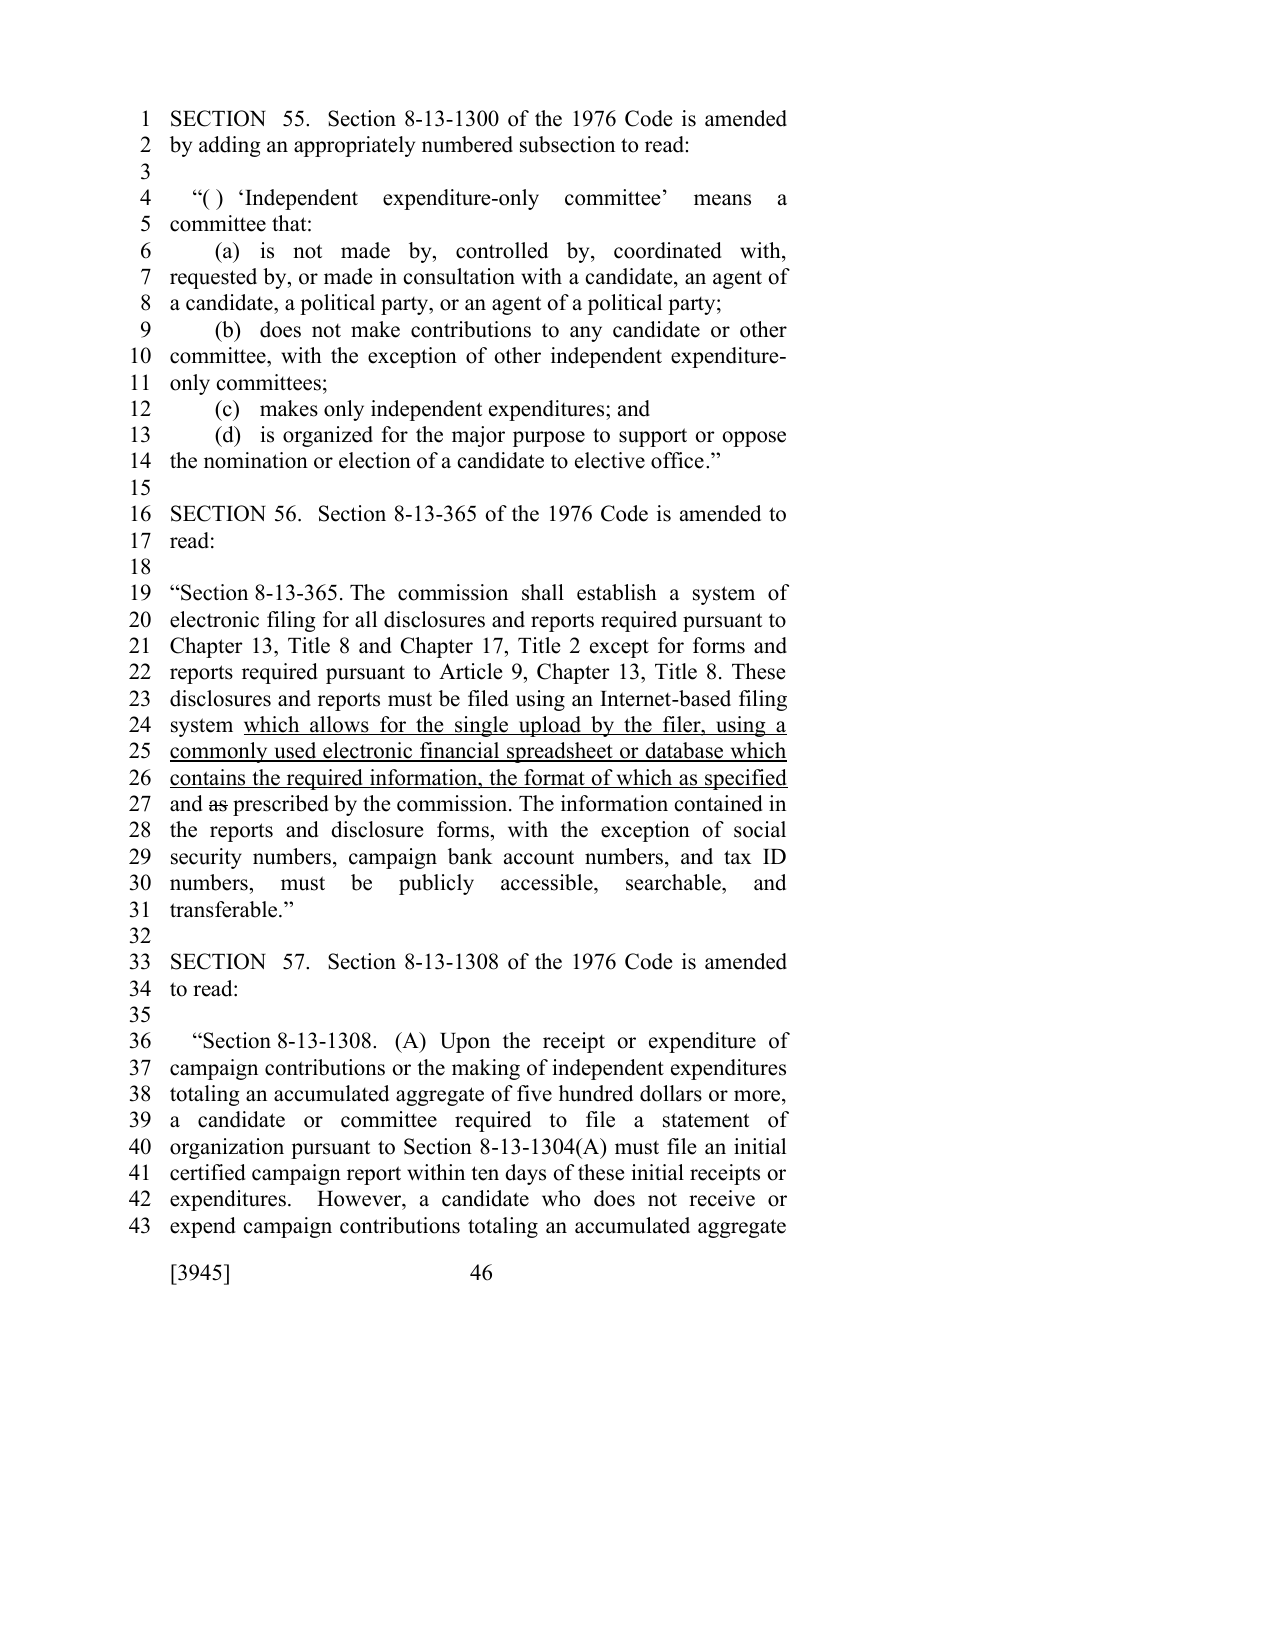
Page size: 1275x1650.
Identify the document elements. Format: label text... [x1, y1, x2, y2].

text (c) makes only independent expenditures; and [169, 395, 787, 421]
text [169, 1027, 787, 1238]
text SECTION 57. Section 8-13-1308 of the 1976 Code is amended to read: [169, 948, 787, 1001]
text “Section 8-13-365. The commission shall establish a system of electronic filing for all disclosures and reports required pursuant to Chapter 13, Title 8 and Chapter 17, Title 2 except for forms and reports required pursuant to Article 9, Chapter 13, Title 8. These disclosures and reports must be filed using an Internet-based filing system which allows for the single upload by the filer, using a commonly used electronic financial spreadsheet or database which contains the required information, the format of which as specified and as prescribed by the commission. The information contained in the reports and disclosure forms, with the exception of social security numbers, campaign bank account numbers, and tax ID numbers, must be publicly accessible, searchable, and transferable.” [169, 579, 787, 760]
text SECTION 55. Section 8-13-1300 of the 1976 Code is amended by adding an appropriately numbered subsection to read: [169, 105, 787, 158]
text (b) does not make contributions to any candidate or other committee, with the exception of other independent expenditure-only committees; [169, 316, 787, 395]
text “Section 8-13-365. The commission shall establish a system of electronic filing for all disclosures and reports required pursuant to Chapter 13, Title 8 and Chapter 17, Title 2 except for forms and reports required pursuant to Article 9, Chapter 13, Title 8. These disclosures and reports must be filed using an Internet-based filing system which allows for the single upload by the filer, using a commonly used electronic financial spreadsheet or database which contains the required information, the format of which as specified and as prescribed by the commission. The information contained in the reports and disclosure forms, with the exception of social security numbers, campaign bank account numbers, and tax ID numbers, must be publicly accessible, searchable, and transferable.” [169, 788, 787, 922]
text (d) is organized for the major purpose to support or oppose the nomination or election of a candidate to elective office.” [169, 421, 787, 474]
text (a) is not made by, controlled by, coordinated with, requested by, or made in consultation with a candidate, an agent of a candidate, a political party, or an agent of a political party; [169, 237, 787, 316]
text “( ) ‘Independent expenditure-only committee’ means a committee that: [169, 184, 787, 237]
text SECTION 56. Section 8-13-365 of the 1976 Code is amended to read: [169, 500, 787, 553]
